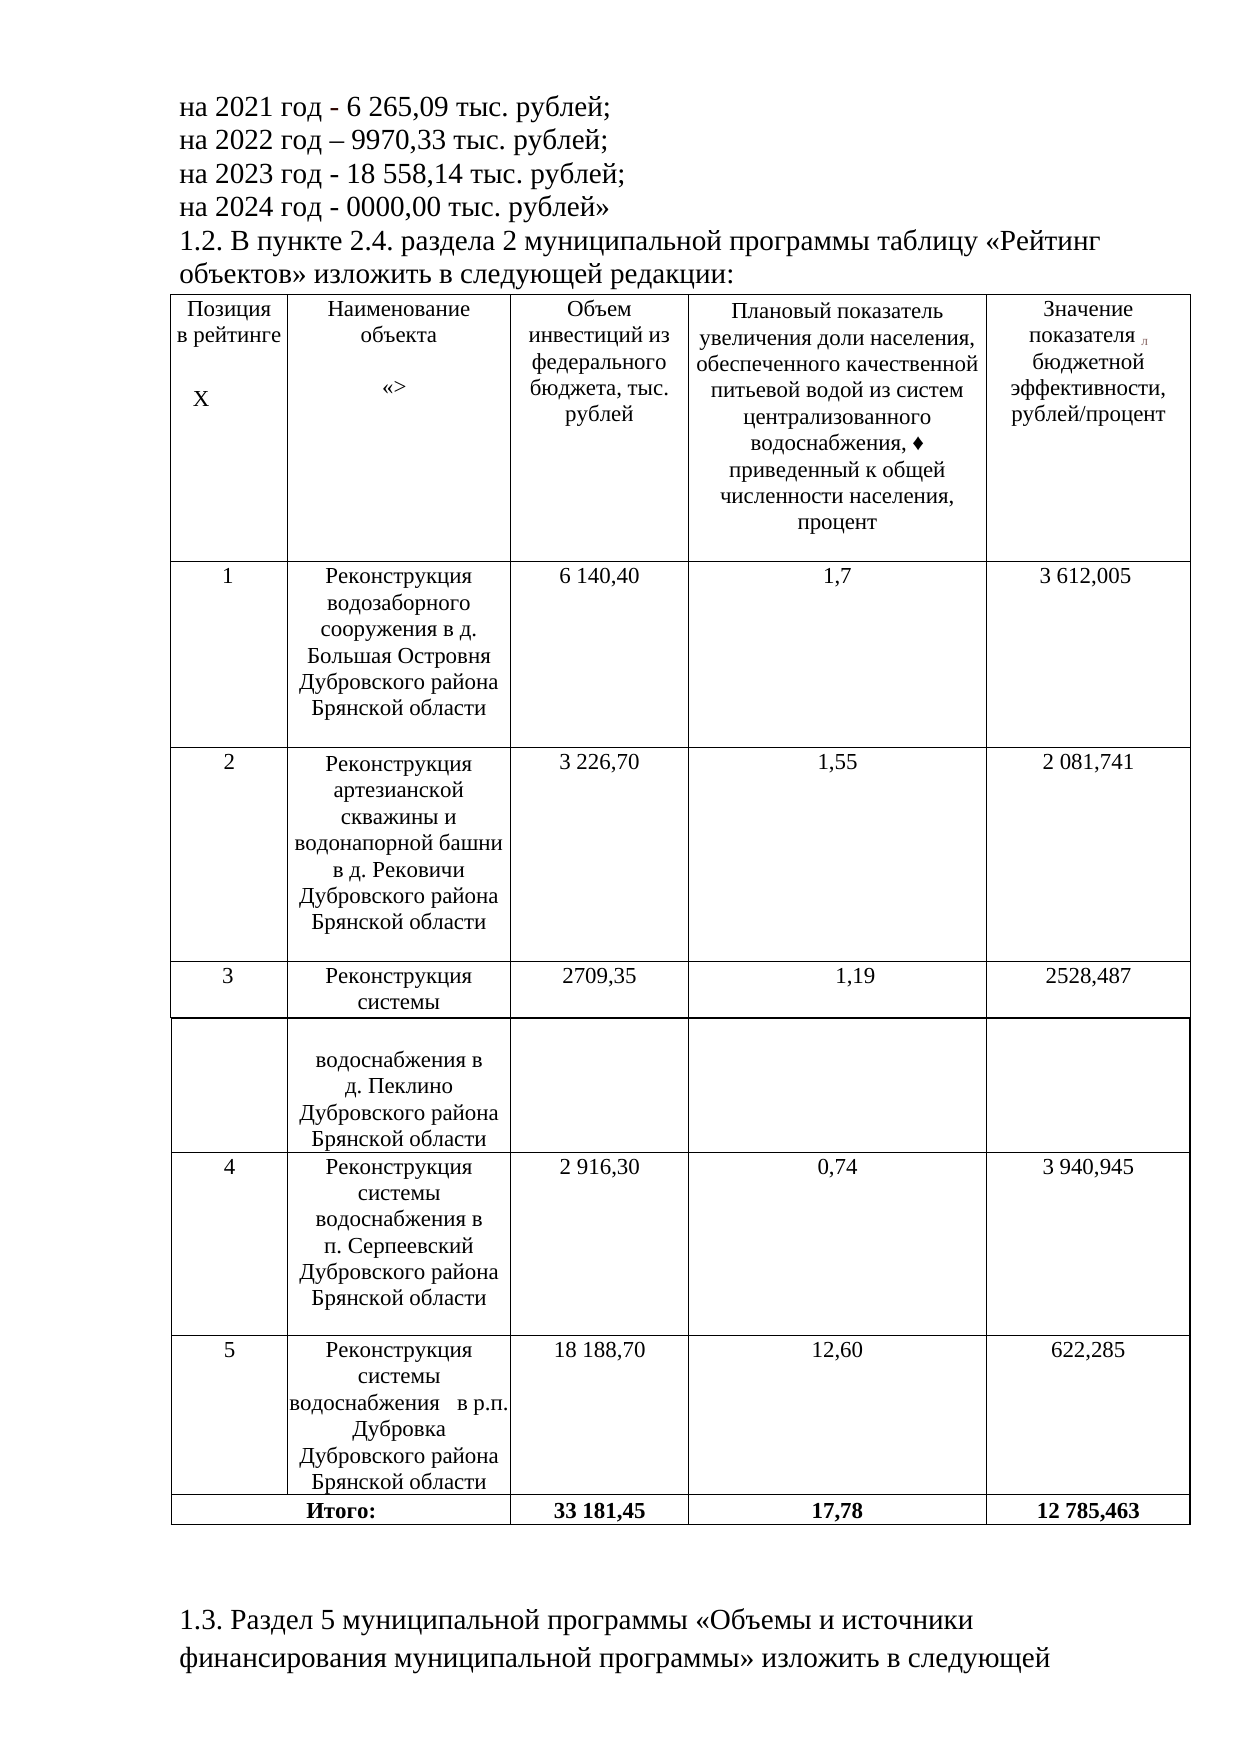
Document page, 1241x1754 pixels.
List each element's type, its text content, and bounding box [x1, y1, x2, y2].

table_header Позиция в рейтинге X [171, 295, 287, 561]
table_cell Реконструкция системы водоснабжения в р.п. Дубровка Дубровского района Брянской области [288, 1336, 510, 1494]
table_cell 17,78 [689, 1495, 986, 1524]
table_cell 1,7 [689, 562, 986, 747]
table_cell 2709,35 [511, 962, 688, 1017]
table_cell 1,55 [689, 748, 986, 961]
table_cell 3 940,945 [987, 1153, 1189, 1335]
text на 2024 год - 0000,00 тыс. рублей» [179, 189, 1182, 223]
table_cell 2 916,30 [511, 1153, 688, 1335]
table_cell 4 [172, 1153, 287, 1335]
table_header Значение показателя л бюджетной эффективности, рублей/процент [987, 295, 1190, 561]
text на 2023 год - 18 558,14 тыс. рублей; [179, 156, 1182, 189]
table_header водоснабжения в д. Пеклино Дубровского района Брянской области [288, 1019, 510, 1152]
table_cell 2 081,741 [987, 748, 1190, 961]
table_header Объем инвестиций из федерального бюджета, тыс. рублей [511, 295, 688, 561]
table_header Наименование объекта «> [288, 295, 510, 561]
text на 2022 год – 9970,33 тыс. рублей; [179, 122, 1182, 156]
table_header Плановый показатель увеличения доли населения, обеспеченного качественной питьевой водой из систем централизованного водоснабжения, ♦ приведенный к общей численности населения, процент [689, 295, 986, 561]
table_cell 3 226,70 [511, 748, 688, 961]
table_header [689, 1019, 986, 1152]
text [179, 1602, 1182, 1674]
table_cell 5 [172, 1336, 287, 1494]
text 1.2. В пункте 2.4. раздела 2 муниципальной программы таблицу «Рейтинг объектов» изложить в следующей редакции: [179, 223, 1182, 290]
table_cell 3 612,005 [987, 562, 1190, 747]
table_cell 1 [171, 562, 287, 747]
table_cell 18 188,70 [511, 1336, 688, 1494]
table_cell 12,60 [689, 1336, 986, 1494]
table_cell 33 181,45 [511, 1495, 688, 1524]
table_cell 2528,487 [987, 962, 1190, 1017]
table_cell 6 140,40 [511, 562, 688, 747]
table_cell Реконструкция системы [288, 962, 510, 1017]
table_cell 3 [171, 962, 287, 1017]
table_cell 2 [171, 748, 287, 961]
table_cell Реконструкция артезианской скважины и водонапорной башни в д. Рековичи Дубровского района Брянской области [288, 748, 510, 961]
table_cell 622,285 [987, 1336, 1189, 1494]
table_cell 1,19 [689, 962, 986, 1017]
table_cell Итого: [172, 1495, 510, 1524]
table_cell Реконструкция системы водоснабжения в п. Серпеевский Дубровского района Брянской области [288, 1153, 510, 1335]
table_header [172, 1019, 287, 1152]
table_cell 0,74 [689, 1153, 986, 1335]
text на 2021 год - 6 265,09 тыс. рублей; [179, 89, 1182, 122]
table_cell 12 785,463 [987, 1495, 1189, 1524]
table_header [987, 1019, 1189, 1152]
table_cell Реконструкция водозаборного сооружения в д. Большая Островня Дубровского района Брянской области [288, 562, 510, 747]
table_header [511, 1019, 688, 1152]
